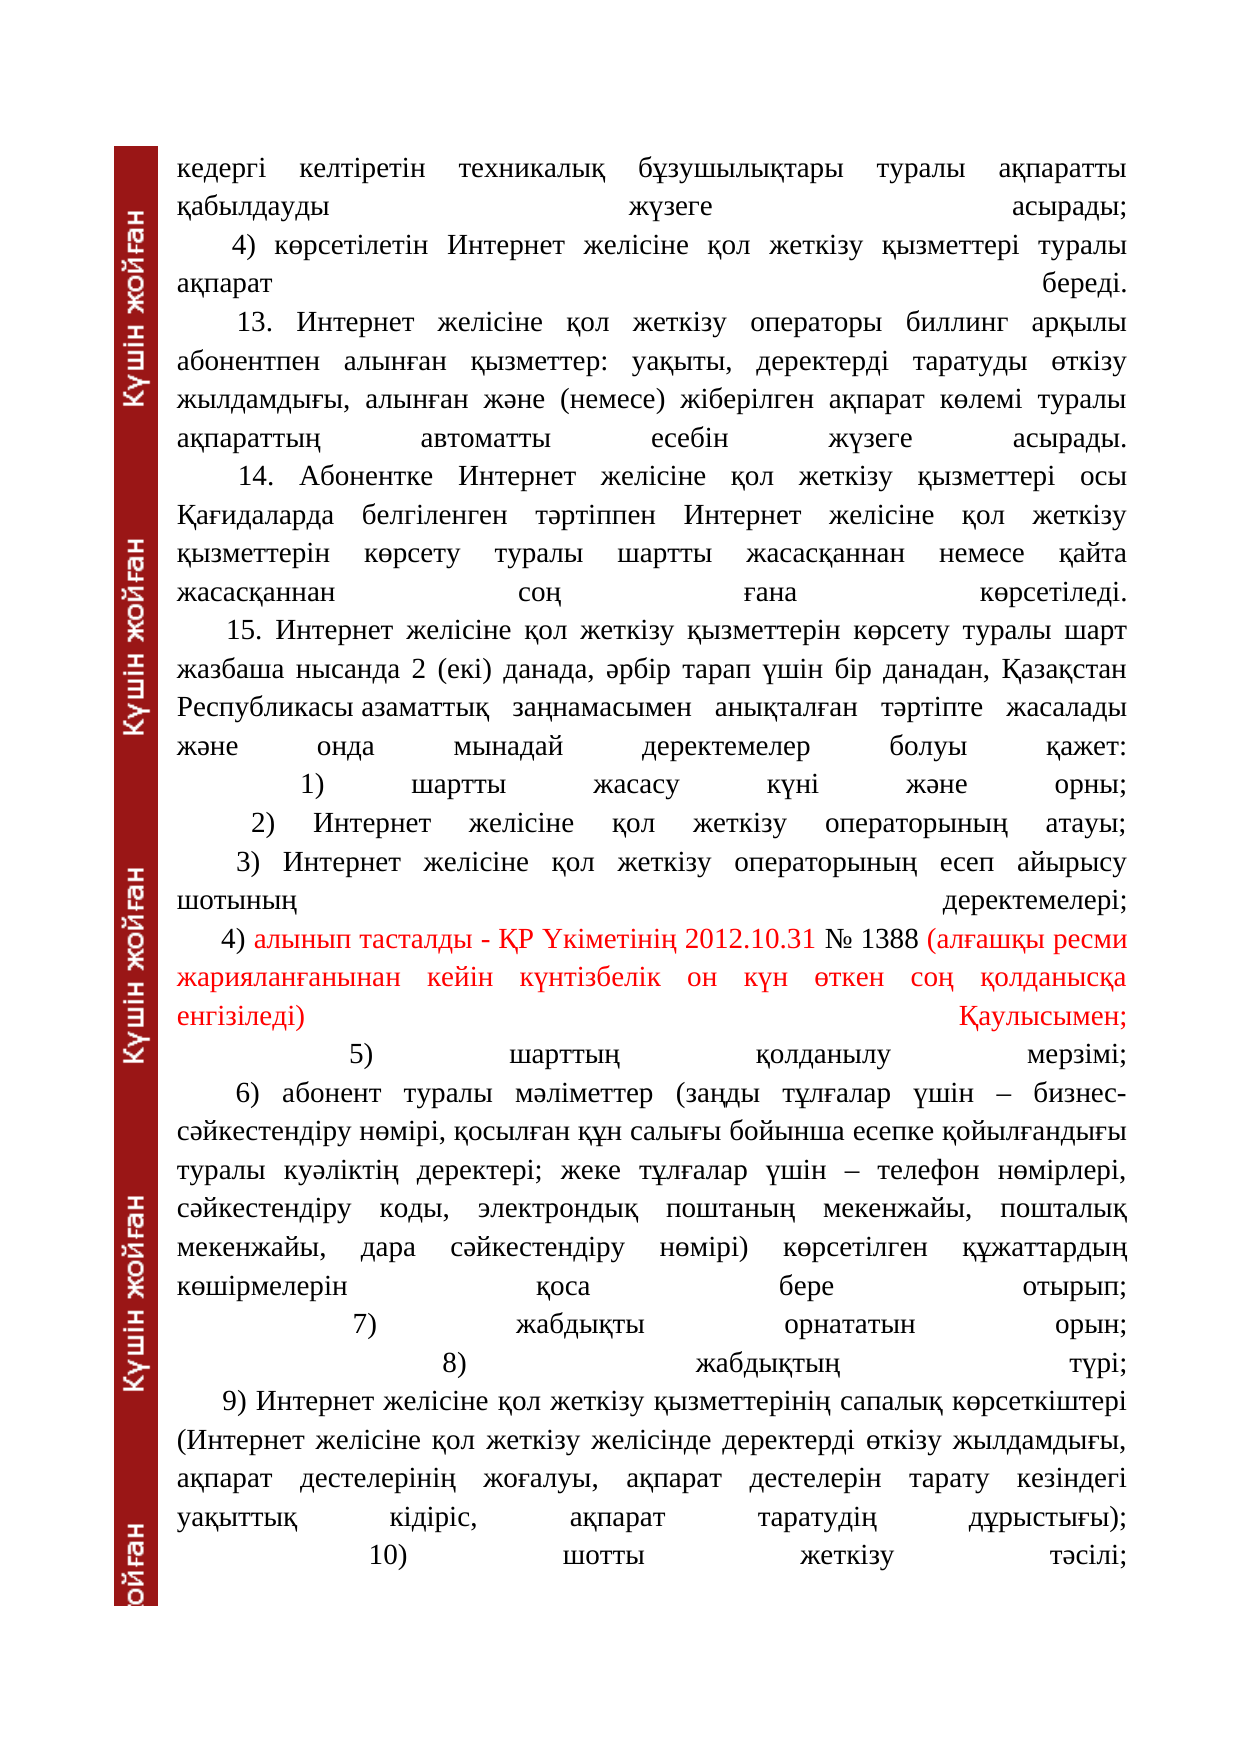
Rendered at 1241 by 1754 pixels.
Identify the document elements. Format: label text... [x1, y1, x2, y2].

picture [114, 1571, 158, 1606]
picture [114, 146, 158, 150]
